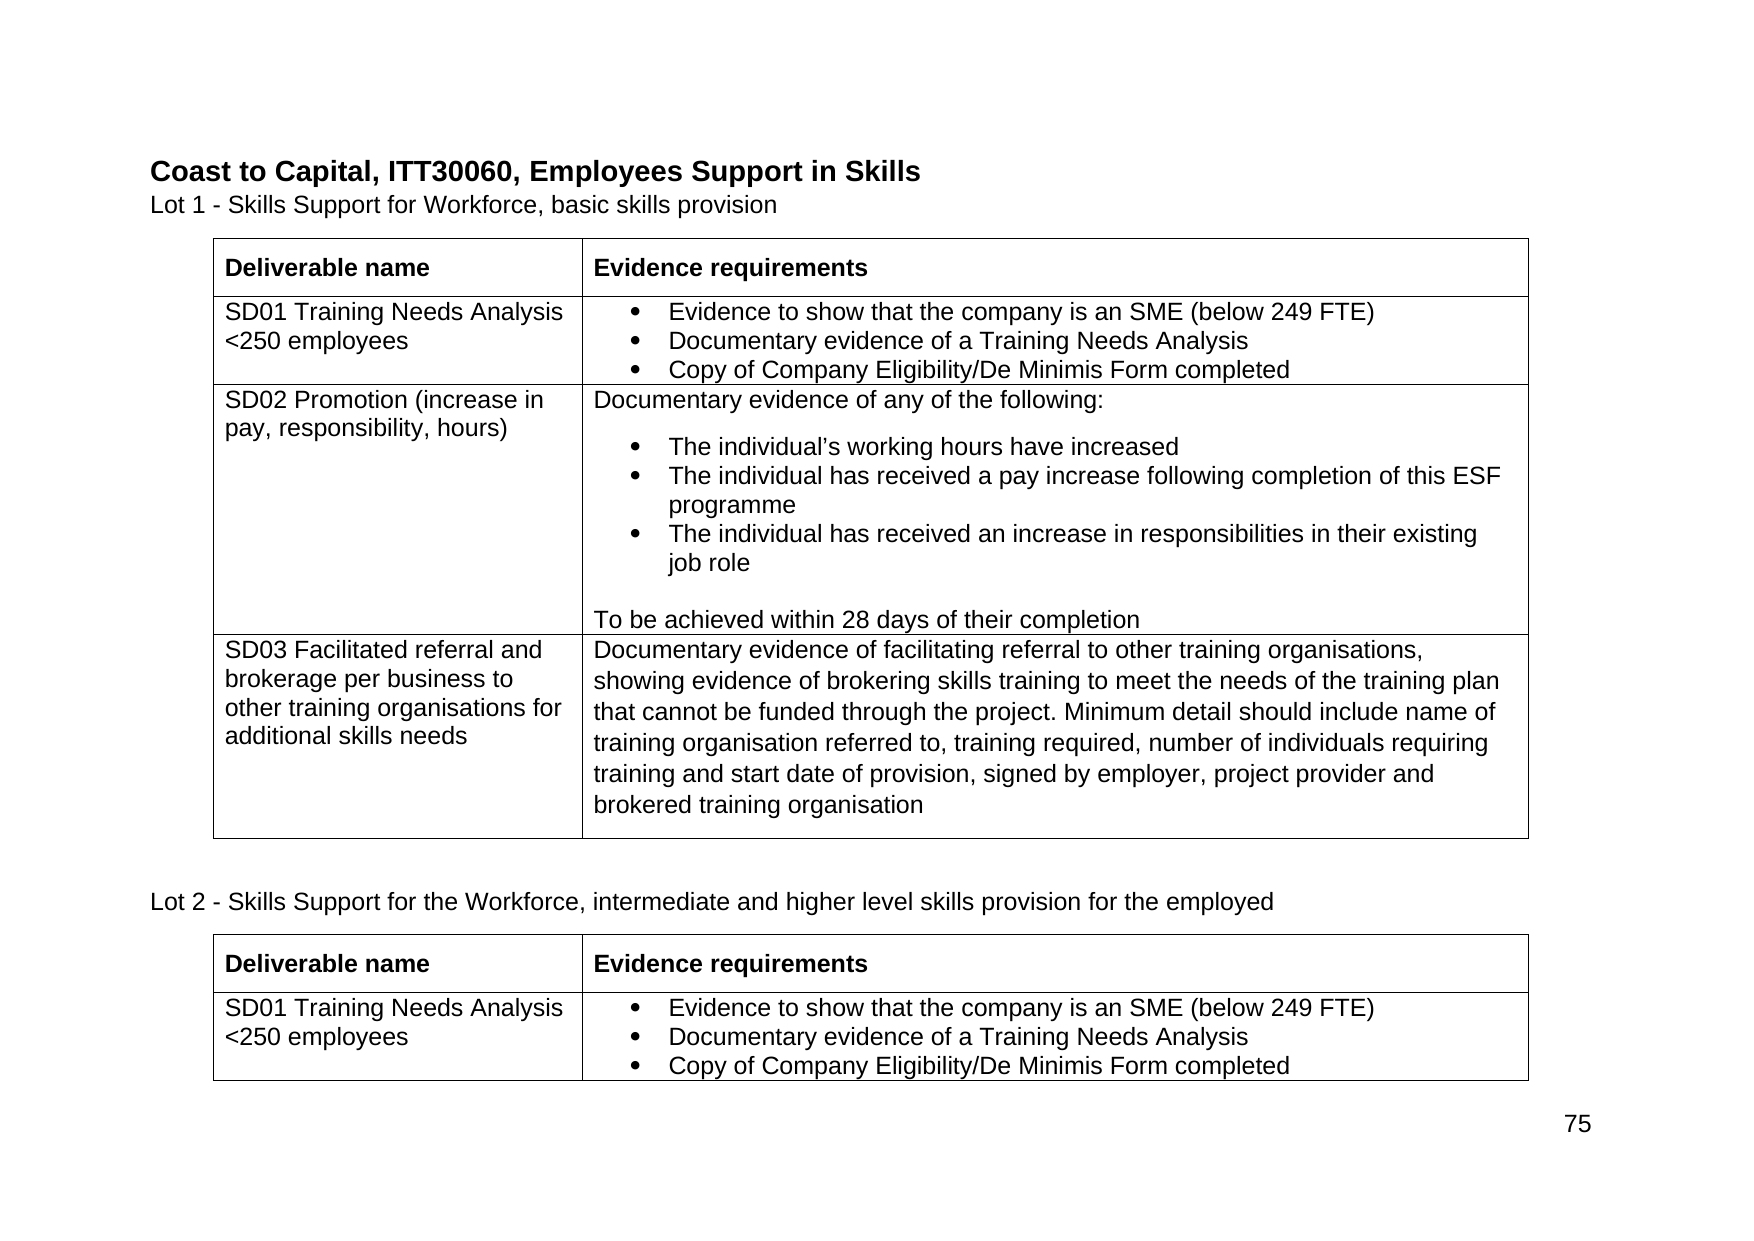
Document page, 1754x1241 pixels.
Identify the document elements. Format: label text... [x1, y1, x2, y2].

table_cell Documentary evidence of any of the following: The individual’s working hours have increased The individual has received a pay increase following completion of this ESF programme The individual has received an increase in responsibilities in their existing job role To be achieved within 28 days of their completion [583, 385, 1528, 634]
table_header Evidence requirements [583, 935, 1528, 992]
table_cell Documentary evidence of facilitating referral to other training organisations, showing evidence of brokering skills training to meet the needs of the training plan that cannot be funded through the project. Minimum detail should include name of training organisation referred to, training required, number of individuals requiring training and start date of provision, signed by employer, project provider and brokered training organisation [583, 635, 1528, 838]
table_header Evidence requirements [583, 239, 1528, 296]
table_cell SD01 Training Needs Analysis <250 employees [214, 993, 582, 1080]
text Lot 2 - Skills Support for the Workforce, intermediate and higher level skills provision for the employed [150, 886, 1591, 915]
table_cell Evidence to show that the company is an SME (below 249 FTE) Documentary evidence of a Training Needs Analysis Copy of Company Eligibility/De Minimis Form completed [583, 993, 1528, 1080]
subtitle Coast to Capital, ITT30060, Employees Support in Skills [150, 154, 1591, 188]
text Lot 1 - Skills Support for Workforce, basic skills provision [150, 190, 1591, 219]
table_cell SD03 Facilitated referral and brokerage per business to other training organisations for additional skills needs [214, 635, 582, 838]
table_header Deliverable name [214, 239, 582, 296]
table_cell SD01 Training Needs Analysis <250 employees [214, 297, 582, 384]
table_cell Evidence to show that the company is an SME (below 249 FTE) Documentary evidence of a Training Needs Analysis Copy of Company Eligibility/De Minimis Form completed [583, 297, 1528, 384]
table_header Deliverable name [214, 935, 582, 992]
table_cell SD02 Promotion (increase in pay, responsibility, hours) [214, 385, 582, 634]
